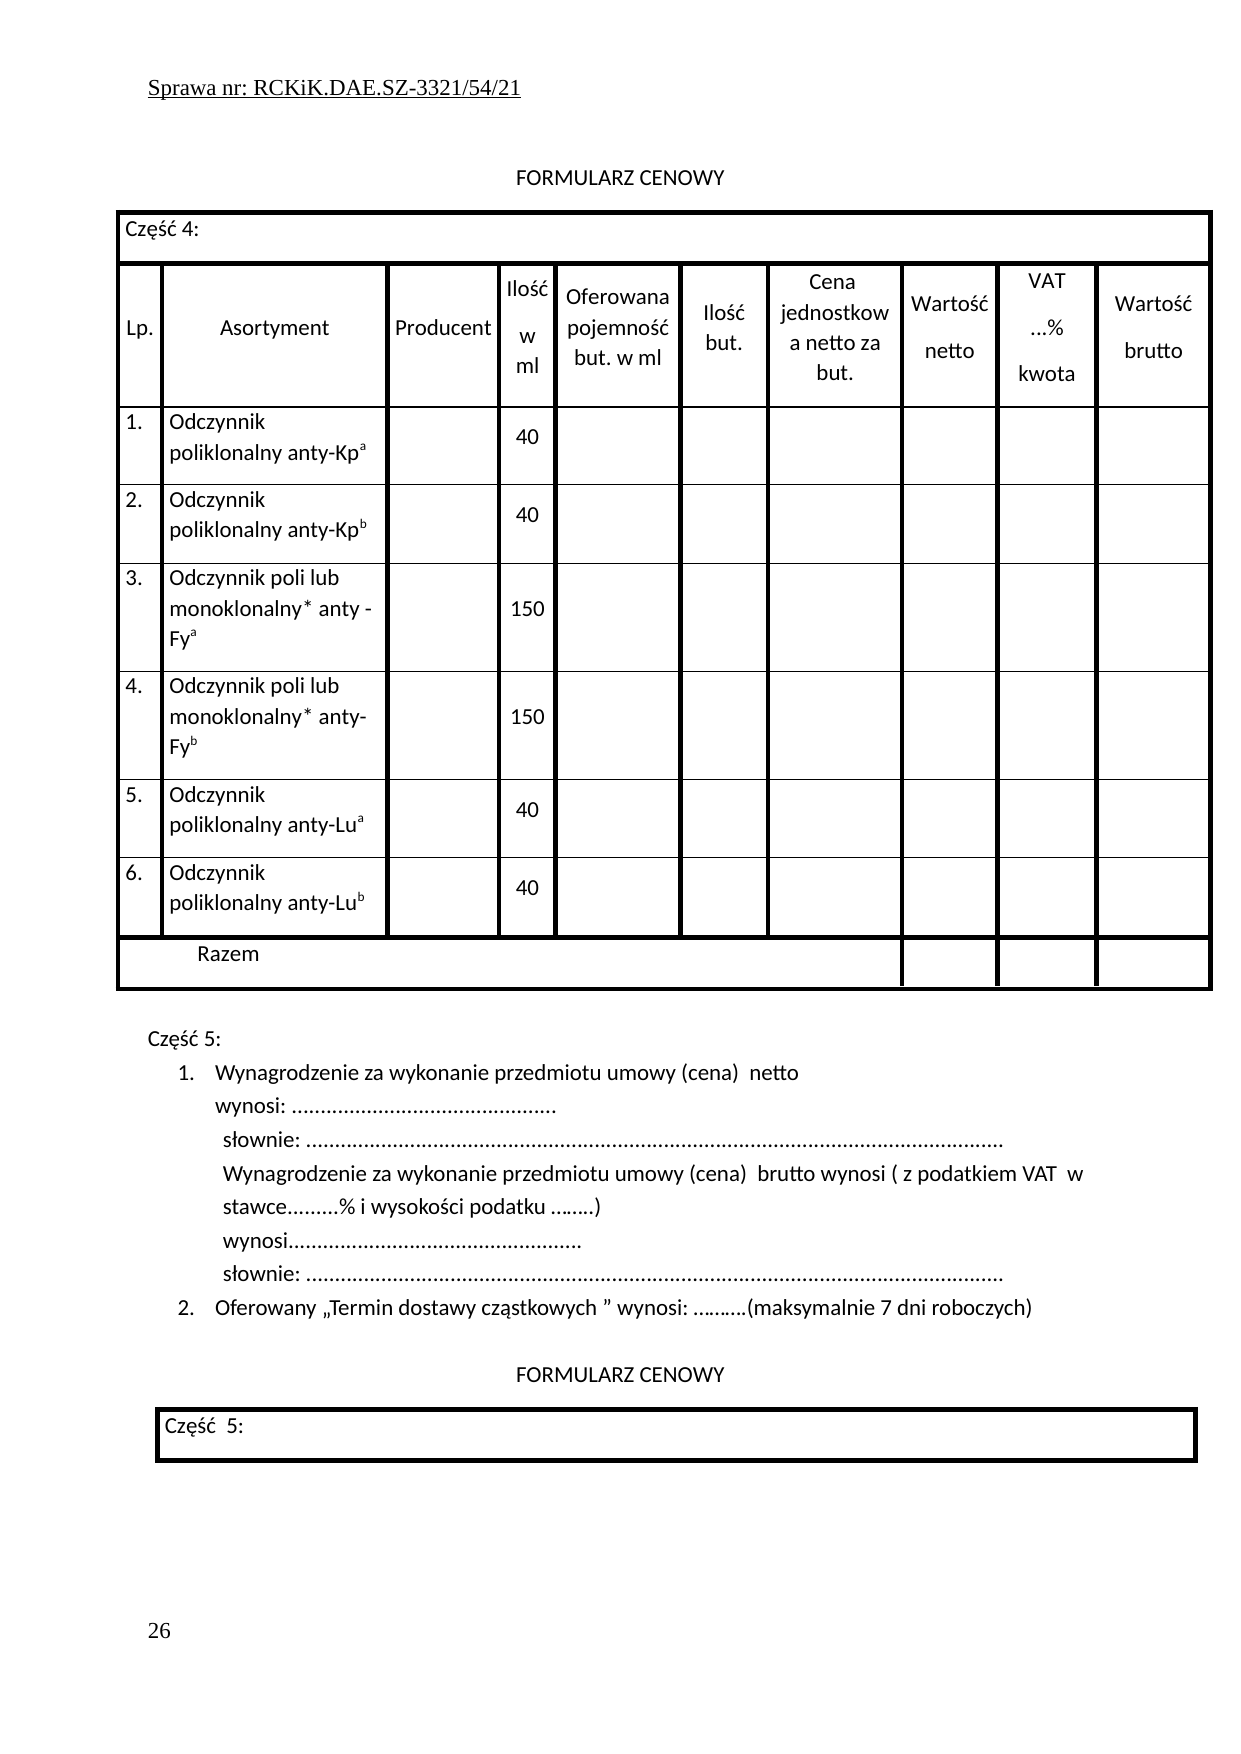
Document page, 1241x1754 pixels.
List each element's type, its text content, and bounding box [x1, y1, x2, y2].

table_cell [558, 564, 678, 671]
table_cell [390, 858, 497, 935]
table_cell [904, 940, 995, 986]
table_cell [1099, 485, 1208, 562]
table_cell 4. [120, 672, 160, 779]
table_cell [558, 858, 678, 935]
table_cell [770, 858, 900, 935]
table_cell Odczynnik poliklonalny anty-Lub [164, 858, 385, 935]
table_cell [1099, 858, 1208, 935]
table_cell [1099, 672, 1208, 779]
table_header Część 5: [160, 1412, 1193, 1458]
table_cell [904, 672, 995, 779]
table_cell Razem [120, 940, 900, 986]
table_cell Odczynnik poli lub monoklonalny* anty-Fyb [164, 672, 385, 779]
list Wynagrodzenie za wykonanie przedmiotu umowy (cena) brutto wynosi ( z podatkiem VAT w stawce.........% i wysokości podatku ……..) wynosi................................................... słownie: ......................................................................................................................... [223, 1159, 1093, 1287]
table_cell VAT ...% kwota [1000, 266, 1094, 406]
table_cell [683, 672, 766, 779]
table_cell [1000, 564, 1094, 671]
table_cell Wartość brutto [1099, 266, 1208, 406]
table_cell [904, 564, 995, 671]
table_cell [558, 485, 678, 562]
table_cell [390, 780, 497, 857]
table_cell [683, 408, 766, 484]
table_cell [683, 564, 766, 671]
table_cell 40 [501, 858, 553, 935]
list Wynagrodzenie za wykonanie przedmiotu umowy (cena) netto wynosi: .............................................. [177, 1058, 1093, 1120]
table_cell [1099, 940, 1208, 986]
table_cell 40 [501, 485, 553, 562]
list Oferowany „Termin dostawy cząstkowych ” wynosi: ……….(maksymalnie 7 dni roboczych) [177, 1293, 1093, 1321]
table_cell [558, 672, 678, 779]
table_cell 6. [120, 858, 160, 935]
table_cell Ilość w ml [501, 266, 553, 406]
table_cell 150 [501, 672, 553, 779]
table_cell [683, 485, 766, 562]
table_cell [683, 858, 766, 935]
table_cell Odczynnik poliklonalny anty-Kpb [164, 485, 385, 562]
table_cell Odczynnik poliklonalny anty-Kpa [164, 408, 385, 484]
table_cell 2. [120, 485, 160, 562]
text Część 5: [148, 1024, 1093, 1053]
table_cell [1000, 940, 1094, 986]
table_cell Producent [390, 266, 497, 406]
text FORMULARZ CENOWY [148, 1360, 1093, 1388]
table_cell [770, 564, 900, 671]
table_cell [1000, 780, 1094, 857]
table_cell [1000, 672, 1094, 779]
table_cell [1000, 408, 1094, 484]
table_cell Asortyment [164, 266, 385, 406]
table_cell [904, 408, 995, 484]
table_cell 150 [501, 564, 553, 671]
table_cell [770, 780, 900, 857]
table_cell Cena jednostkowa netto za but. [770, 266, 900, 406]
table_cell Oferowana pojemność but. w ml [558, 266, 678, 406]
table_cell 1. [120, 408, 160, 484]
table_cell [770, 485, 900, 562]
list słownie: ......................................................................................................................... [223, 1125, 1093, 1153]
table_cell Odczynnik poli lub monoklonalny* anty -Fya [164, 564, 385, 671]
table_header Część 4: [120, 215, 1208, 261]
table_cell Ilość but. [683, 266, 766, 406]
table_cell 5. [120, 780, 160, 857]
table_cell [1000, 485, 1094, 562]
table_cell [770, 672, 900, 779]
table_cell [390, 485, 497, 562]
table_cell [904, 780, 995, 857]
table_cell 40 [501, 408, 553, 484]
table_cell [904, 485, 995, 562]
table_cell Wartość netto [904, 266, 995, 406]
table_cell [904, 858, 995, 935]
table_cell 3. [120, 564, 160, 671]
table_cell [390, 408, 497, 484]
table_cell [558, 780, 678, 857]
table_cell 40 [501, 780, 553, 857]
table_cell [770, 408, 900, 484]
table_cell [1099, 408, 1208, 484]
table_cell [558, 408, 678, 484]
text FORMULARZ CENOWY [148, 163, 1093, 191]
table_cell [390, 672, 497, 779]
table_cell [1000, 858, 1094, 935]
table_cell [683, 780, 766, 857]
table_cell Lp. [120, 266, 160, 406]
table_cell Odczynnik poliklonalny anty-Lua [164, 780, 385, 857]
table_cell [1099, 564, 1208, 671]
table_cell [390, 564, 497, 671]
table_cell [1099, 780, 1208, 857]
